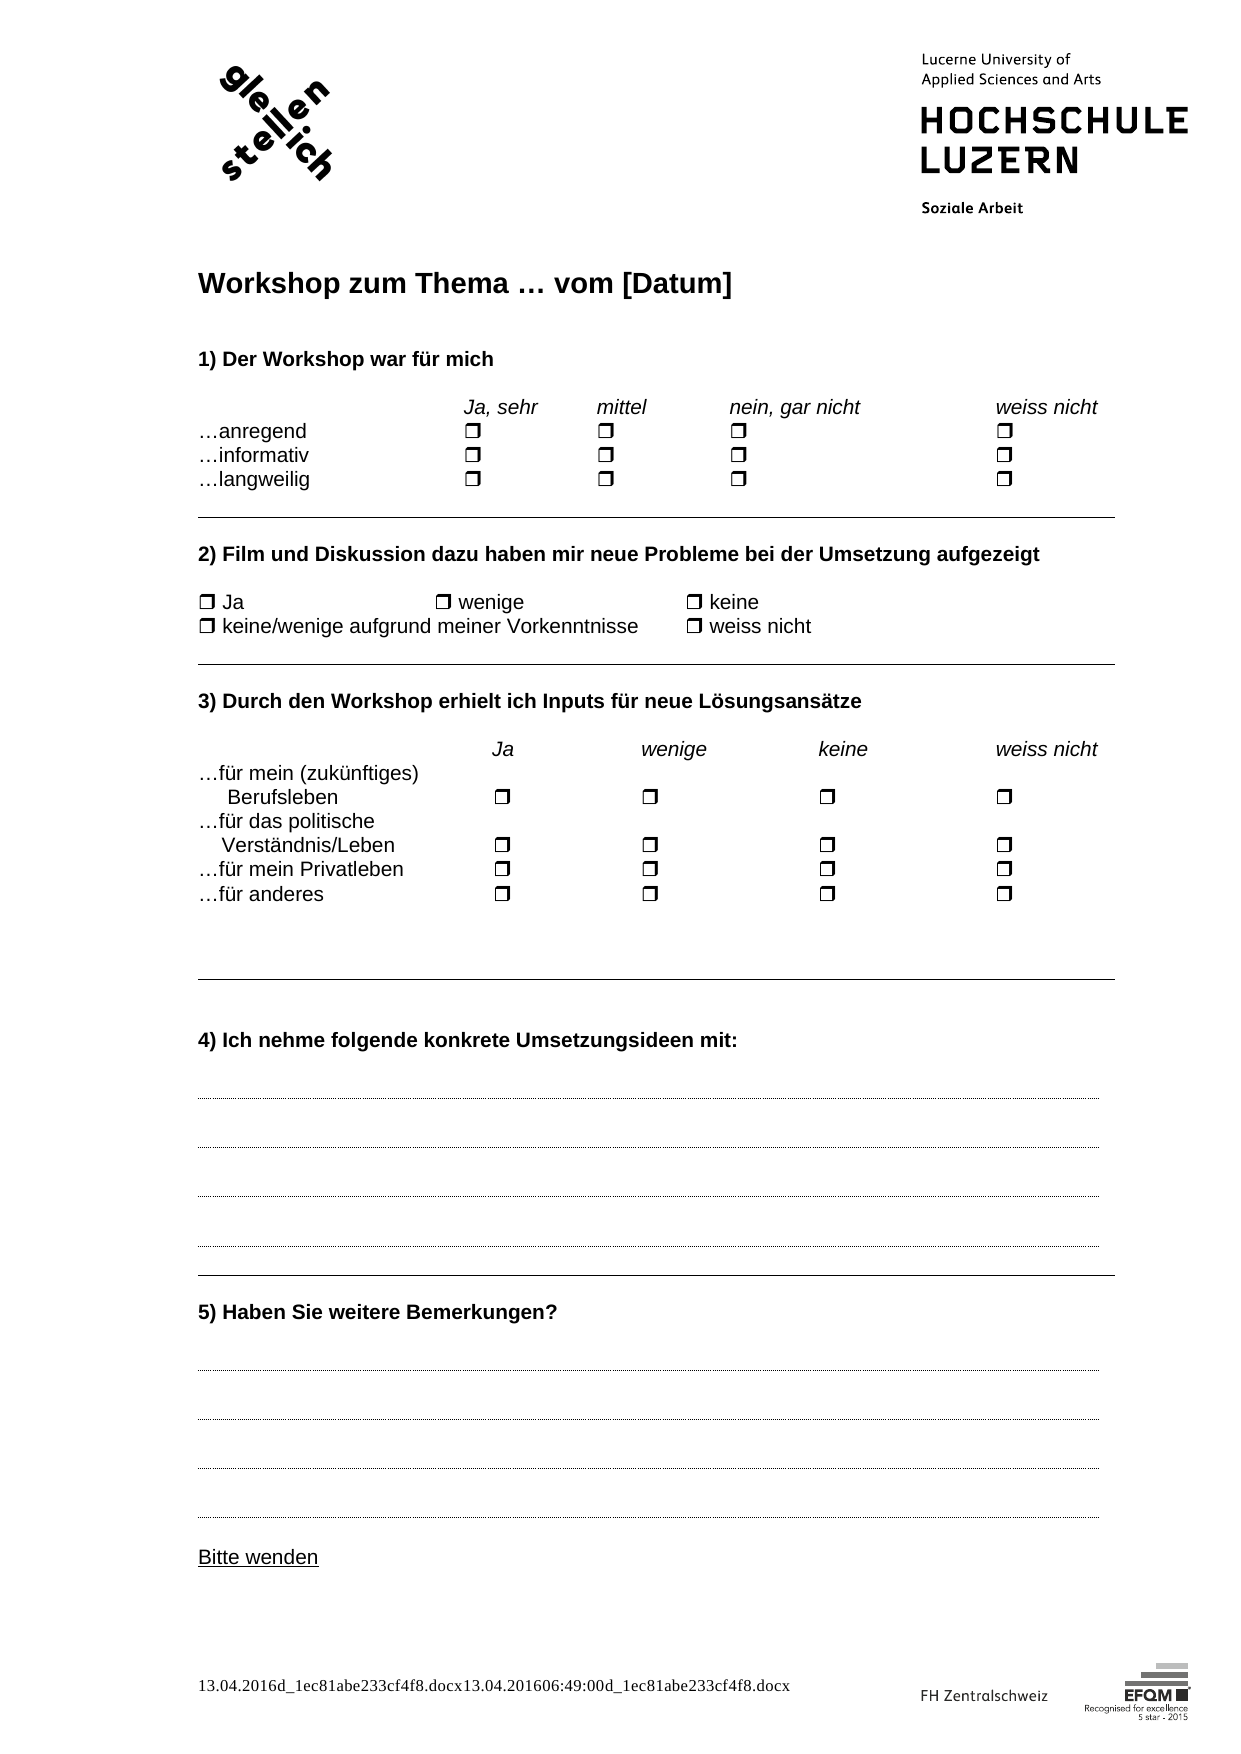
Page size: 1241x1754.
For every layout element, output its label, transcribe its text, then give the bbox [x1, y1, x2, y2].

text …informativ [198, 443, 1115, 467]
text …für mein Privatleben [198, 857, 1115, 881]
text …langweilig [198, 467, 1115, 491]
text …für anderes [198, 881, 1115, 905]
text 1) Der Workshop war für mich [198, 347, 1115, 371]
text …für das politische Verständnis/Leben [198, 809, 1115, 857]
text Ja wenige keine keine/wenige aufgrund meiner Vorkenntnisse weiss nicht [198, 590, 1115, 638]
text Bitte wenden [198, 1544, 1115, 1568]
text 2) Film und Diskussion dazu haben mir neue Probleme bei der Umsetzung aufgezeigt [198, 542, 1115, 566]
text Workshop zum Thema … vom [Datum] [198, 266, 1115, 299]
picture [203, 59, 347, 189]
text 4) Ich nehme folgende konkrete Umsetzungsideen mit: [198, 1028, 1115, 1052]
text …anregend [198, 419, 1115, 443]
text 3) Durch den Workshop erhielt ich Inputs für neue Lösungsansätze [198, 689, 1115, 713]
text …für mein (zukünftiges) Berufsleben [198, 761, 1115, 809]
text 5) Haben Sie weitere Bemerkungen? [198, 1300, 1115, 1324]
text Ja, sehr mittel nein, gar nicht weiss nicht [273, 395, 1115, 419]
text Ja wenige keine weiss nicht [419, 737, 1115, 761]
